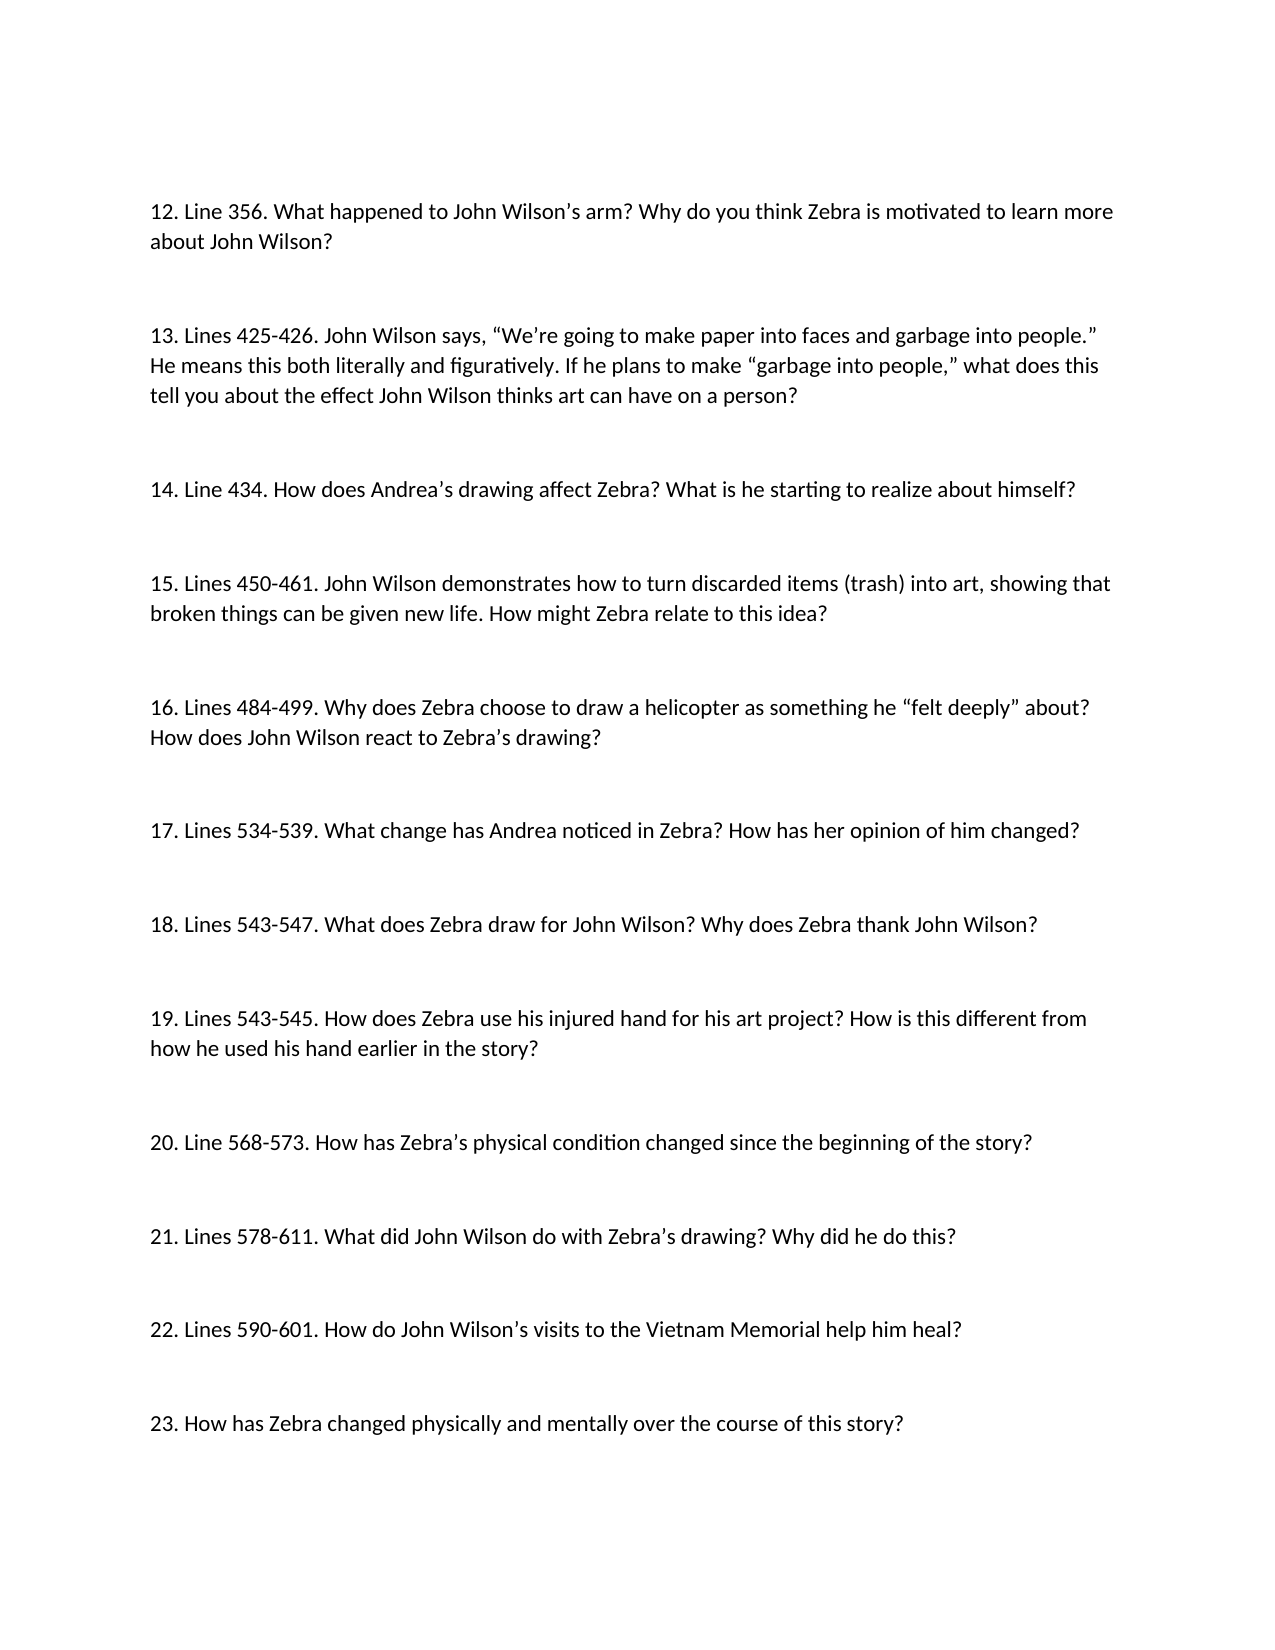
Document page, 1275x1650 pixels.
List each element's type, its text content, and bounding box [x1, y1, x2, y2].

text 21. Lines 578-611. What did John Wilson do with Zebra’s drawing? Why did he do this? [150, 1222, 1125, 1250]
text 12. Line 356. What happened to John Wilson’s arm? Why do you think Zebra is motivated to learn more about John Wilson? [150, 197, 1125, 255]
text 19. Lines 543-545. How does Zebra use his injured hand for his art project? How is this different from how he used his hand earlier in the story? [150, 1004, 1125, 1062]
text 22. Lines 590-601. How do John Wilson’s visits to the Vietnam Memorial help him heal? [150, 1316, 1125, 1344]
text 23. How has Zebra changed physically and mentally over the course of this story? [150, 1409, 1125, 1437]
text 16. Lines 484-499. Why does Zebra choose to draw a helicopter as something he “felt deeply” about? How does John Wilson react to Zebra’s drawing? [150, 693, 1125, 751]
text 15. Lines 450-461. John Wilson demonstrates how to turn discarded items (trash) into art, showing that broken things can be given new life. How might Zebra relate to this idea? [150, 569, 1125, 627]
text 18. Lines 543-547. What does Zebra draw for John Wilson? Why does Zebra thank John Wilson? [150, 910, 1125, 938]
text 14. Line 434. How does Andrea’s drawing affect Zebra? What is he starting to realize about himself? [150, 475, 1125, 503]
text 13. Lines 425-426. John Wilson says, “We’re going to make paper into faces and garbage into people.” He means this both literally and figuratively. If he plans to make “garbage into people,” what does this tell you about the effect John Wilson thinks art can have on a person? [150, 321, 1125, 409]
text 17. Lines 534-539. What change has Andrea noticed in Zebra? How has her opinion of him changed? [150, 817, 1125, 845]
text 20. Line 568-573. How has Zebra’s physical condition changed since the beginning of the story? [150, 1128, 1125, 1156]
